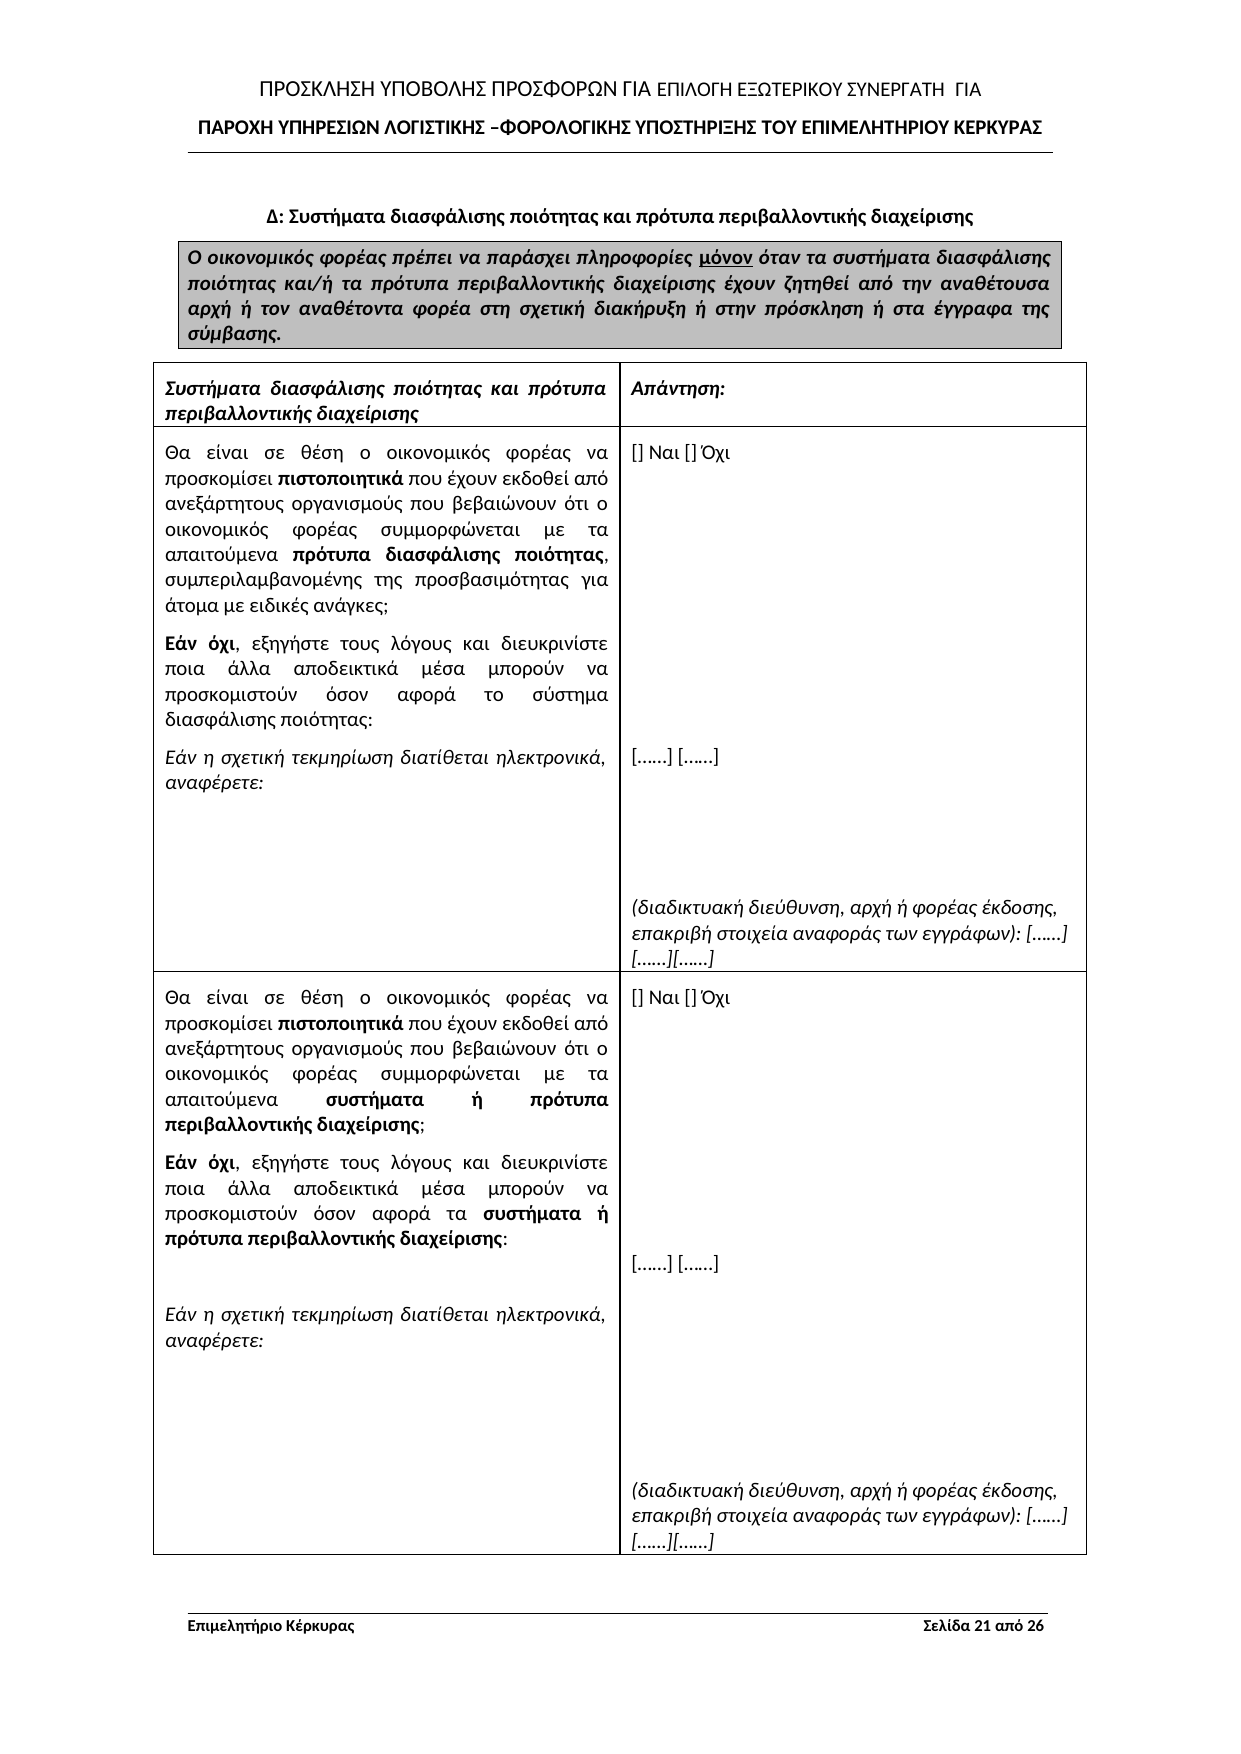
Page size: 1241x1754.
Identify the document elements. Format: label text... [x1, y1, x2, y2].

text Δ: Συστήματα διασφάλισης ποιότητας και πρότυπα περιβαλλοντικής διαχείρισης [187, 203, 1053, 229]
table_cell [] Ναι [] Όχι [……] [……] (διαδικτυακή διεύθυνση, αρχή ή φορέας έκδοσης, επακριβή στοιχεία αναφοράς των εγγράφων): [……][……][……] [621, 427, 1086, 971]
text Ο οικονομικός φορέας πρέπει να παράσχει πληροφορίες μόνον όταν τα συστήματα διασφάλισης ποιότητας και/ή τα πρότυπα περιβαλλοντικής διαχείρισης έχουν ζητηθεί από την αναθέτουσα αρχή ή τον αναθέτοντα φορέα στη σχετική διακήρυξη ή στην πρόσκληση ή στα έγγραφα της σύμβασης. [179, 242, 1061, 348]
table_cell [] Ναι [] Όχι [……] [……] (διαδικτυακή διεύθυνση, αρχή ή φορέας έκδοσης, επακριβή στοιχεία αναφοράς των εγγράφων): [……][……][……] [621, 972, 1086, 1553]
table_cell Θα είναι σε θέση ο οικονομικός φορέας να προσκομίσει πιστοποιητικά που έχουν εκδοθεί από ανεξάρτητους οργανισμούς που βεβαιώνουν ότι ο οικονομικός φορέας συμμορφώνεται με τα απαιτούμενα πρότυπα διασφάλισης ποιότητας, συμπεριλαμβανομένης της προσβασιμότητας για άτομα με ειδικές ανάγκες; Εάν όχι, εξηγήστε τους λόγους και διευκρινίστε ποια άλλα αποδεικτικά μέσα μπορούν να προσκομιστούν όσον αφορά το σύστημα διασφάλισης ποιότητας: Εάν η σχετική τεκμηρίωση διατίθεται ηλεκτρονικά, αναφέρετε: [154, 427, 619, 971]
table_header Συστήματα διασφάλισης ποιότητας και πρότυπα περιβαλλοντικής διαχείρισης [154, 363, 619, 426]
table_cell Θα είναι σε θέση ο οικονομικός φορέας να προσκομίσει πιστοποιητικά που έχουν εκδοθεί από ανεξάρτητους οργανισμούς που βεβαιώνουν ότι ο οικονομικός φορέας συμμορφώνεται με τα απαιτούμενα συστήματα ή πρότυπα περιβαλλοντικής διαχείρισης; Εάν όχι, εξηγήστε τους λόγους και διευκρινίστε ποια άλλα αποδεικτικά μέσα μπορούν να προσκομιστούν όσον αφορά τα συστήματα ή πρότυπα περιβαλλοντικής διαχείρισης: Εάν η σχετική τεκμηρίωση διατίθεται ηλεκτρονικά, αναφέρετε: [154, 972, 619, 1553]
table_header Απάντηση: [621, 363, 1086, 426]
